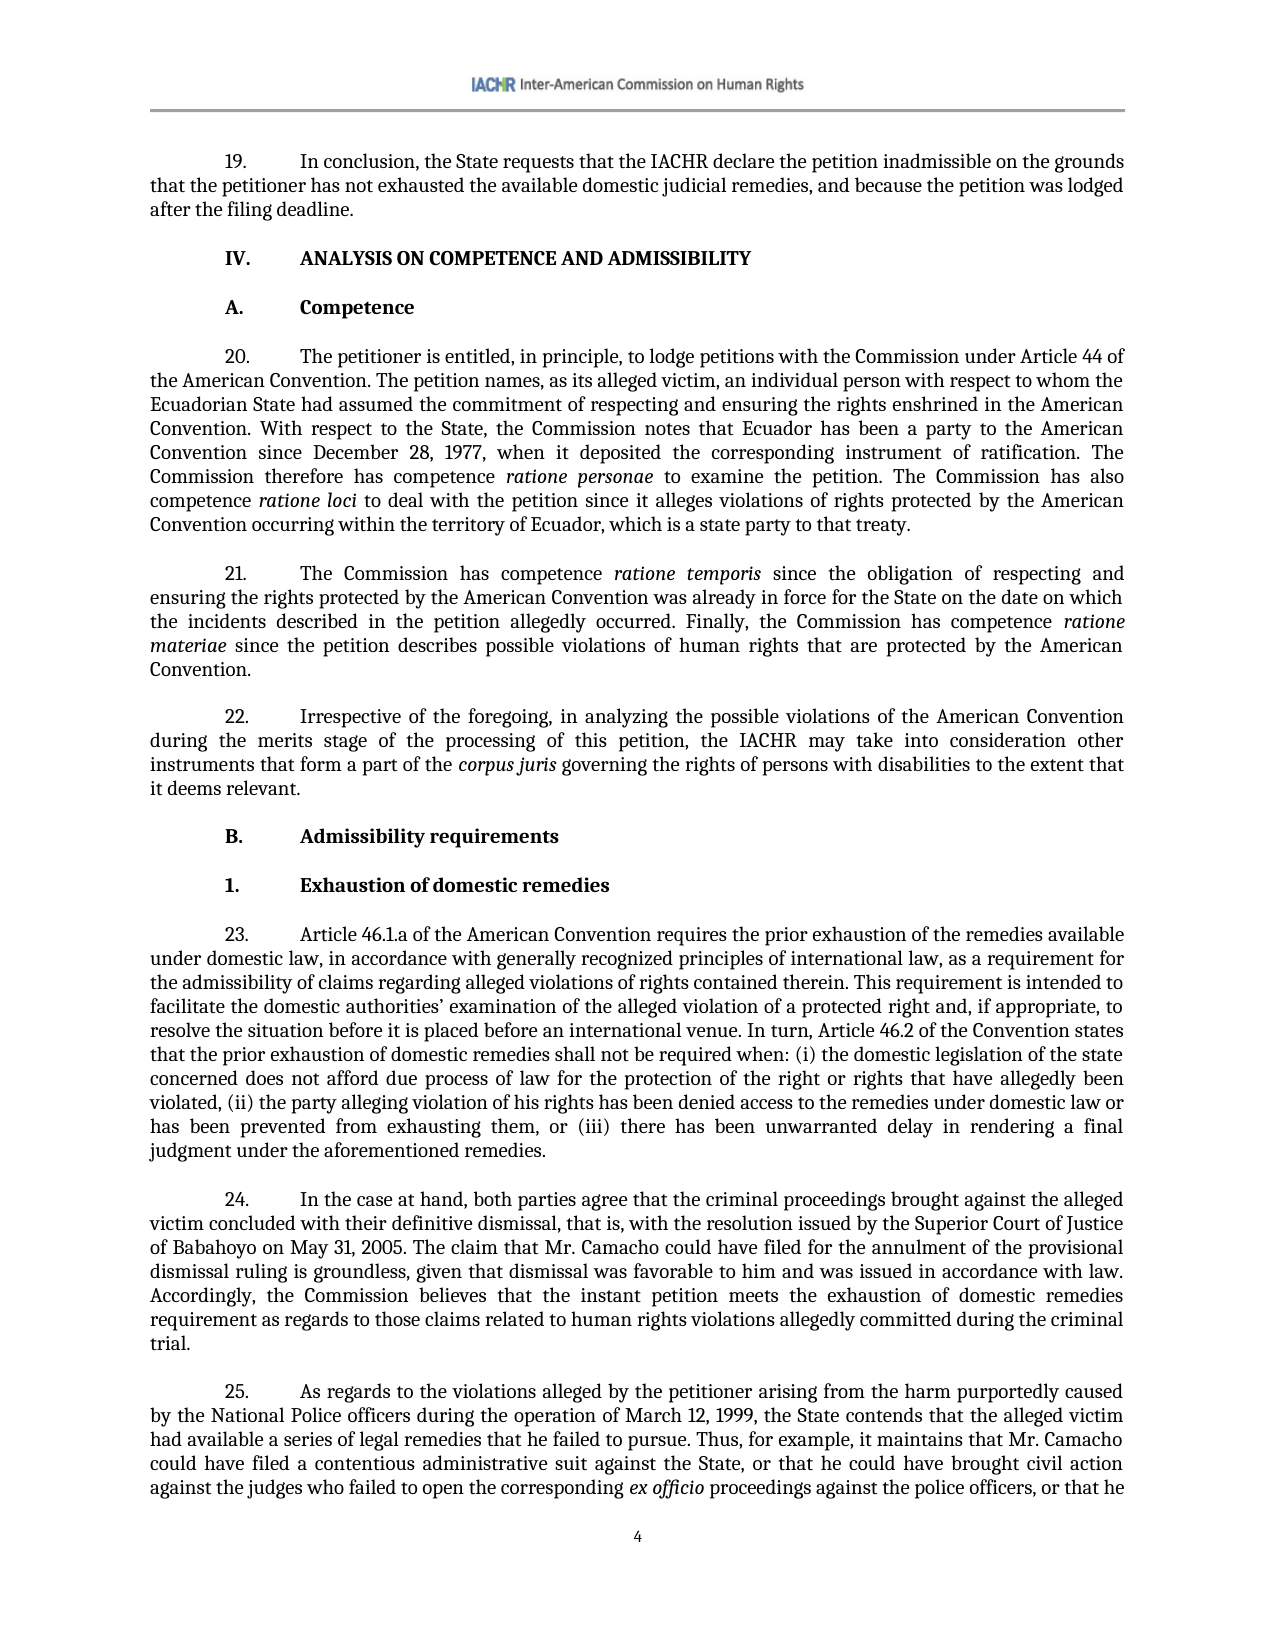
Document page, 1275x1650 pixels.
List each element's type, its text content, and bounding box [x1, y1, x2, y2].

list In conclusion, the State requests that the IACHR declare the petition inadmissible on the grounds that the petitioner has not exhausted the available domestic judicial remedies, and because the petition was lodged after the filing deadline. [150, 150, 1125, 222]
list Article 46.1.a of the American Convention requires the prior exhaustion of the remedies available under domestic law, in accordance with generally recognized principles of international law, as a requirement for the admissibility of claims regarding alleged violations of rights contained therein. This requirement is intended to facilitate the domestic authorities’ examination of the alleged violation of a protected right and, if appropriate, to resolve the situation before it is placed before an international venue. In turn, Article 46.2 of the Convention states that the prior exhaustion of domestic remedies shall not be required when: (i) the domestic legislation of the state concerned does not afford due process of law for the protection of the right or rights that have allegedly been violated, (ii) the party alleging violation of his rights has been denied access to the remedies under domestic law or has been prevented from exhausting them, or (iii) there has been unwarranted delay in rendering a final judgment under the aforementioned remedies. [150, 923, 1125, 1162]
list In the case at hand, both parties agree that the criminal proceedings brought against the alleged victim concluded with their definitive dismissal, that is, with the resolution issued by the Superior Court of Justice of Babahoyo on May 31, 2005. The claim that Mr. Camacho could have filed for the annulment of the provisional dismissal ruling is groundless, given that dismissal was favorable to him and was issued in accordance with law. Accordingly, the Commission believes that the instant petition meets the exhaustion of domestic remedies requirement as regards to those claims related to human rights violations allegedly committed during the criminal trial. [150, 1187, 1125, 1355]
list The petitioner is entitled, in principle, to lodge petitions with the Commission under Article 44 of the American Convention. The petition names, as its alleged victim, an individual person with respect to whom the Ecuadorian State had assumed the commitment of respecting and ensuring the rights enshrined in the American Convention. With respect to the State, the Commission notes that Ecuador has been a party to the American Convention since December 28, 1977, when it deposited the corresponding instrument of ratification. The Commission therefore has competence ratione personae to examine the petition. The Commission has also competence ratione loci to deal with the petition since it alleges violations of rights protected by the American Convention occurring within the territory of Ecuador, which is a state party to that treaty. [150, 345, 1125, 536]
list The Commission has competence ratione temporis since the obligation of respecting and ensuring the rights protected by the American Convention was already in force for the State on the date on which the incidents described in the petition allegedly occurred. Finally, the Commission has competence ratione materiae since the petition describes possible violations of human rights that are protected by the American Convention. [150, 561, 1125, 681]
text 1. Exhaustion of domestic remedies [150, 874, 1125, 898]
picture [460, 75, 815, 94]
text IV. ANALYSIS ON COMPETENCE AND ADMISSIBILITY [150, 247, 1125, 271]
list Irrespective of the foregoing, in analyzing the possible violations of the American Convention during the merits stage of the processing of this petition, the IACHR may take into consideration other instruments that form a part of the corpus juris governing the rights of persons with disabilities to the extent that it deems relevant. [150, 705, 1125, 801]
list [150, 1380, 1125, 1500]
text A. Competence [150, 296, 1125, 320]
list Admissibility requirements [150, 825, 1125, 849]
